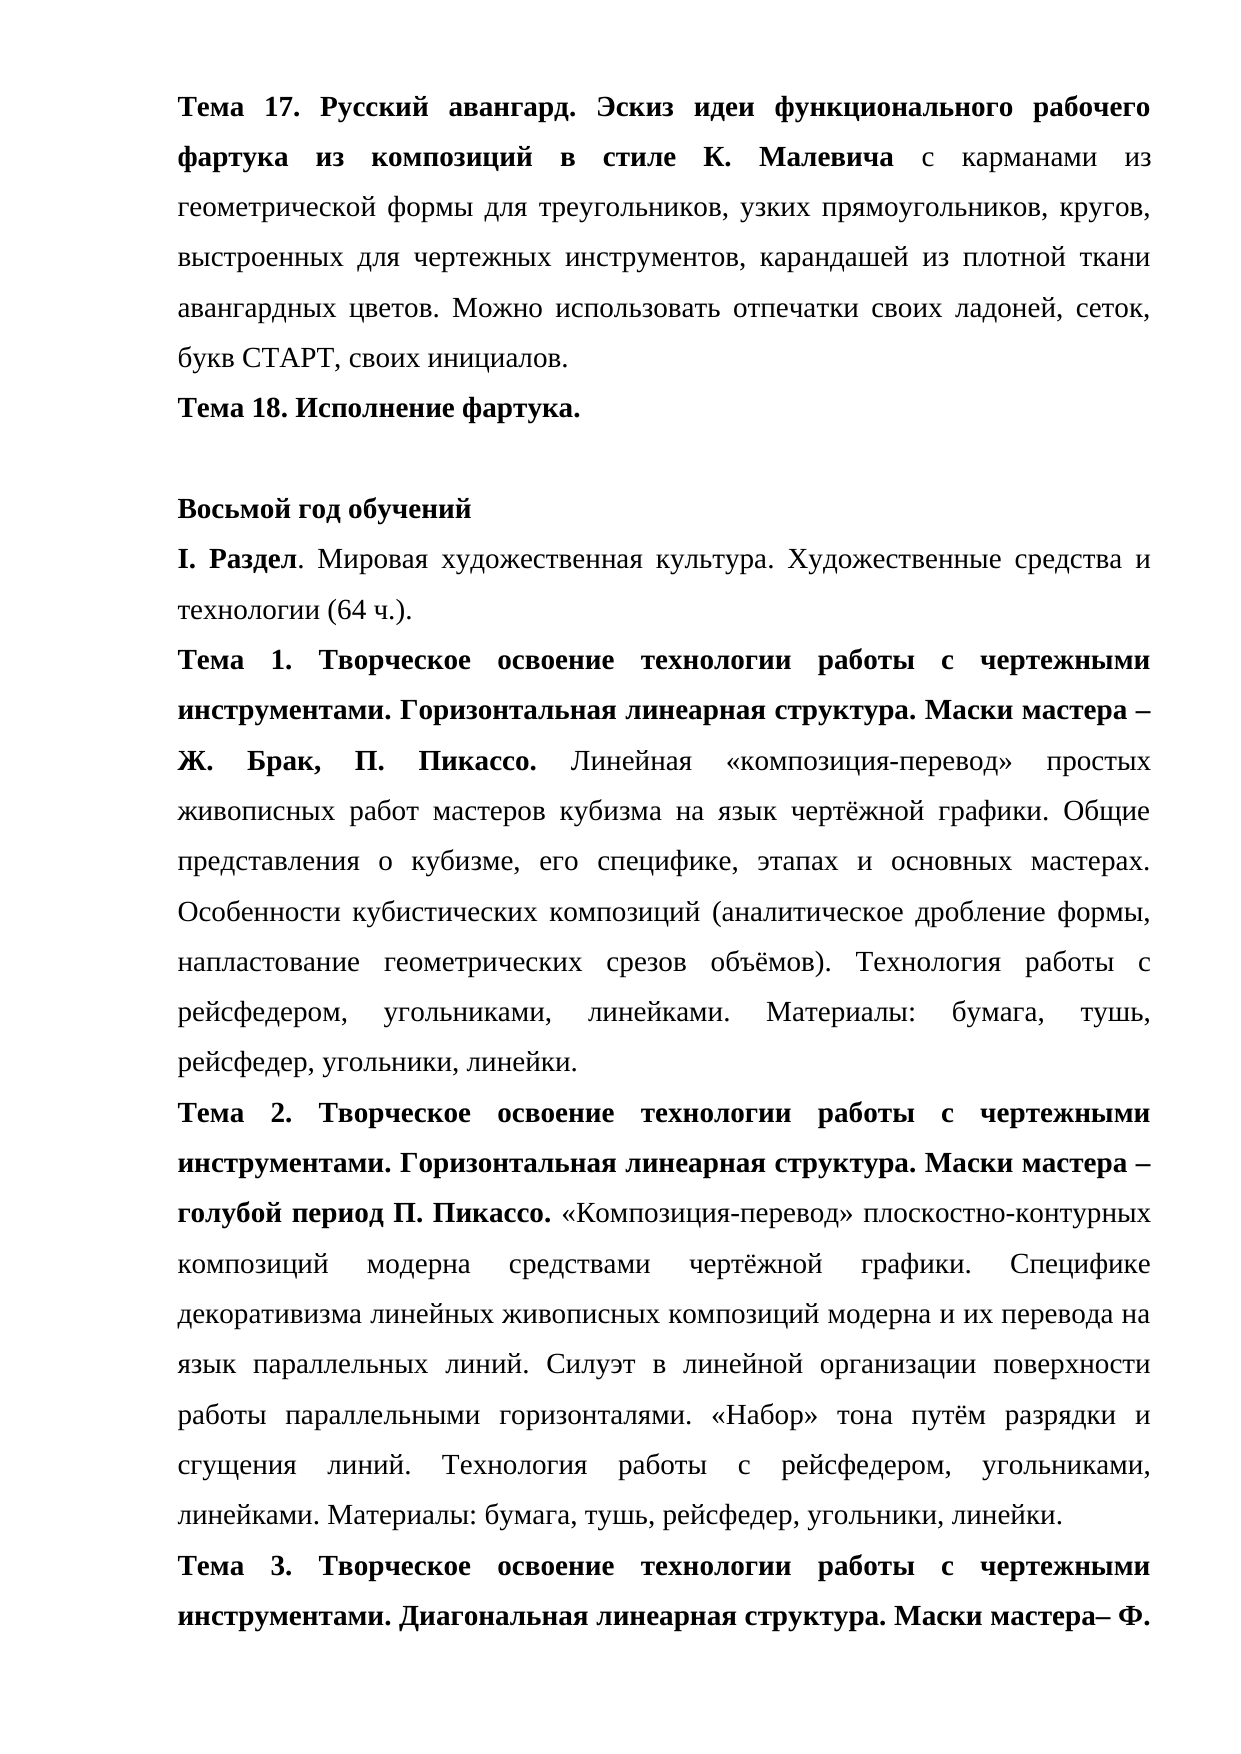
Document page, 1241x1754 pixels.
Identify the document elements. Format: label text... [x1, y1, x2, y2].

text Тема 17. Русский авангард. Эскиз идеи функционального рабочего фартука из композиций в стиле К. Малевича с карманами из геометрической формы для треугольников, узких прямоугольников, кругов, выстроенных для чертежных инструментов, карандашей из плотной ткани авангардных цветов. Можно использовать отпечатки своих ладоней, сеток, букв СТАРТ, своих инициалов. [177, 89, 1152, 374]
text Восьмой год обучений [177, 491, 1152, 525]
text Тема 2. Творческое освоение технологии работы с чертежными инструментами. Горизонтальная линеарная структура. Маски мастера – голубой период П. Пикассо. «Композиция-перевод» плоскостно-контурных композиций модерна средствами чертёжной графики. Специфике декоративизма линейных живописных композиций модерна и их перевода на язык параллельных линий. Силуэт в линейной организации поверхности работы параллельными горизонталями. «Набор» тона путём разрядки и сгущения линий. Технология работы с рейсфедером, угольниками, линейками. Материалы: бумага, тушь, рейсфедер, угольники, линейки. [177, 1095, 1152, 1531]
text Тема 1. Творческое освоение технологии работы с чертежными инструментами. Горизонтальная линеарная структура. Маски мастера – Ж. Брак, П. Пикассо. Линейная «композиция-перевод» простых живописных работ мастеров кубизма на язык чертёжной графики. Общие представления о кубизме, его специфике, этапах и основных мастерах. Особенности кубистических композиций (аналитическое дробление формы, напластование геометрических срезов объёмов). Технология работы с рейсфедером, угольниками, линейками. Материалы: бумага, тушь, рейсфедер, угольники, линейки. [177, 642, 1152, 1078]
text I. Раздел. Мировая художественная культура. Художественные средства и технологии (64 ч.). [177, 541, 1152, 625]
text Тема 18. Исполнение фартука. [177, 391, 1152, 424]
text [177, 1548, 1152, 1632]
